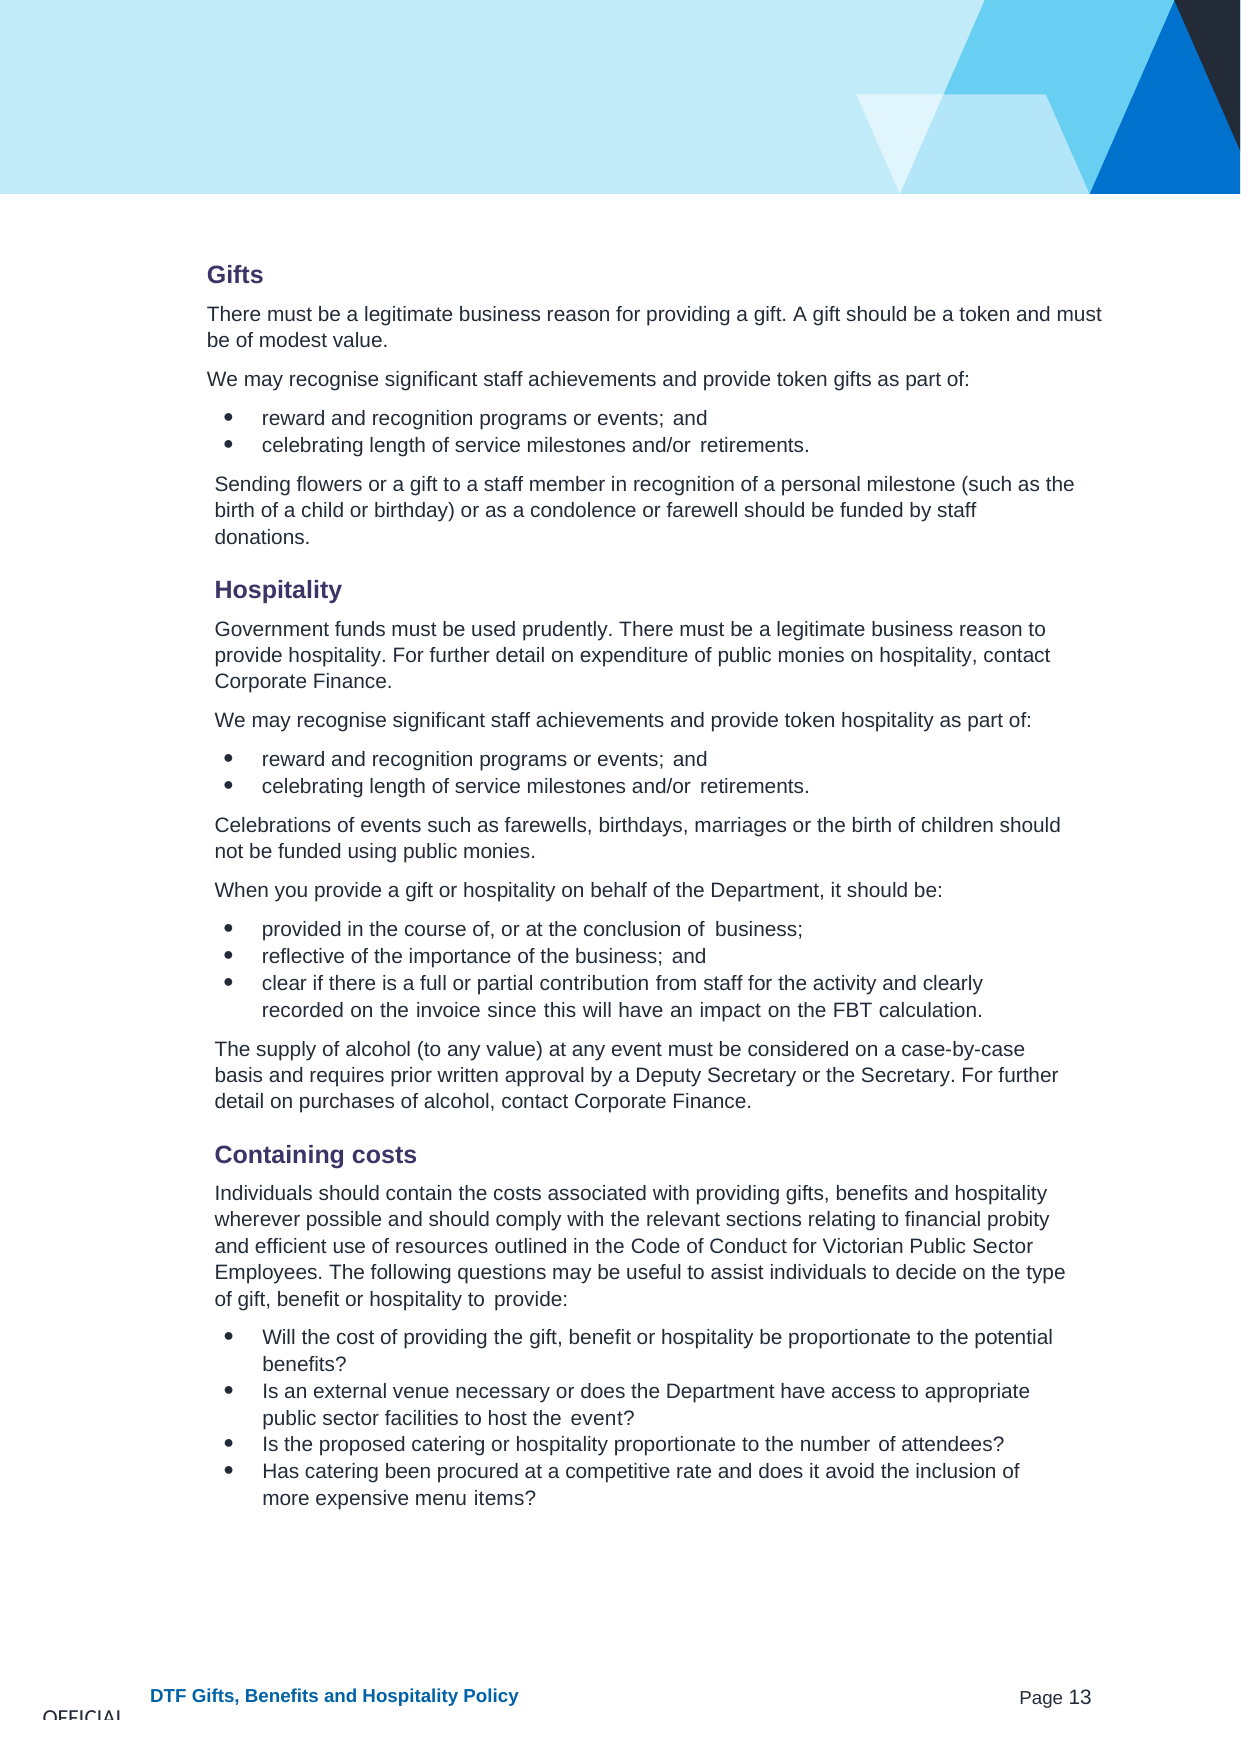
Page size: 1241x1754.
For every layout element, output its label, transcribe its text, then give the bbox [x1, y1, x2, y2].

list reward and recognition programs or events; and [224, 406, 1107, 430]
text There must be a legitimate business reason for providing a gift. A gift should be a token and must be of modest value. [207, 302, 1107, 352]
list Is the proposed catering or hospitality proportionate to the number of attendees? [224, 1432, 1107, 1456]
text Individuals should contain the costs associated with providing gifts, benefits and hospitality wherever possible and should comply with the relevant sections relating to financial probity and efficient use of resources outlined in the Code of Conduct for Victorian Public Sector Employees. The following questions may be useful to assist individuals to decide on the type of gift, benefit or hospitality to provide: [214, 1181, 1076, 1310]
list provided in the course of, or at the conclusion of business; [224, 917, 1107, 942]
list celebrating length of service milestones and/or retirements. [224, 433, 1107, 457]
list reflective of the importance of the business; and [224, 944, 1107, 968]
list Is an external venue necessary or does the Department have access to appropriate public sector facilities to host the event? [224, 1378, 1054, 1429]
text The supply of alcohol (to any value) at any event must be considered on a case-by-case basis and requires prior written approval by a Deputy Secretary or the Secretary. For further detail on purchases of alcohol, contact Corporate Finance. [214, 1037, 1063, 1113]
text We may recognise significant staff achievements and provide token hospitality as part of: [214, 708, 1107, 732]
subtitle Gifts [207, 260, 1107, 289]
list Has catering been procured at a competitive rate and does it avoid the inclusion of more expensive menu items? [224, 1458, 1046, 1509]
text Celebrations of events such as farewells, birthdays, marriages or the birth of children should not be funded using public monies. [214, 813, 1063, 863]
subtitle Hospitality [214, 575, 1107, 604]
text Sending flowers or a gift to a staff member in recognition of a personal milestone (such as the birth of a child or birthday) or as a condolence or farewell should be funded by staff donations. [214, 472, 1076, 549]
list celebrating length of service milestones and/or retirements. [224, 774, 1107, 798]
text Government funds must be used prudently. There must be a legitimate business reason to provide hospitality. For further detail on expenditure of public monies on hospitality, contact Corporate Finance. [214, 616, 1107, 693]
list reward and recognition programs or events; and [224, 747, 1107, 771]
text When you provide a gift or hospitality on behalf of the Department, it should be: [214, 878, 1107, 902]
list clear if there is a full or partial contribution from staff for the activity and clearly recorded on the invoice since this will have an impact on the FBT calculation. [224, 971, 1006, 1022]
subtitle Containing costs [214, 1140, 1107, 1168]
text We may recognise significant staff achievements and provide token gifts as part of: [207, 367, 1107, 391]
list Will the cost of providing the gift, benefit or hospitality be proportionate to the potential benefits? [224, 1325, 1078, 1376]
